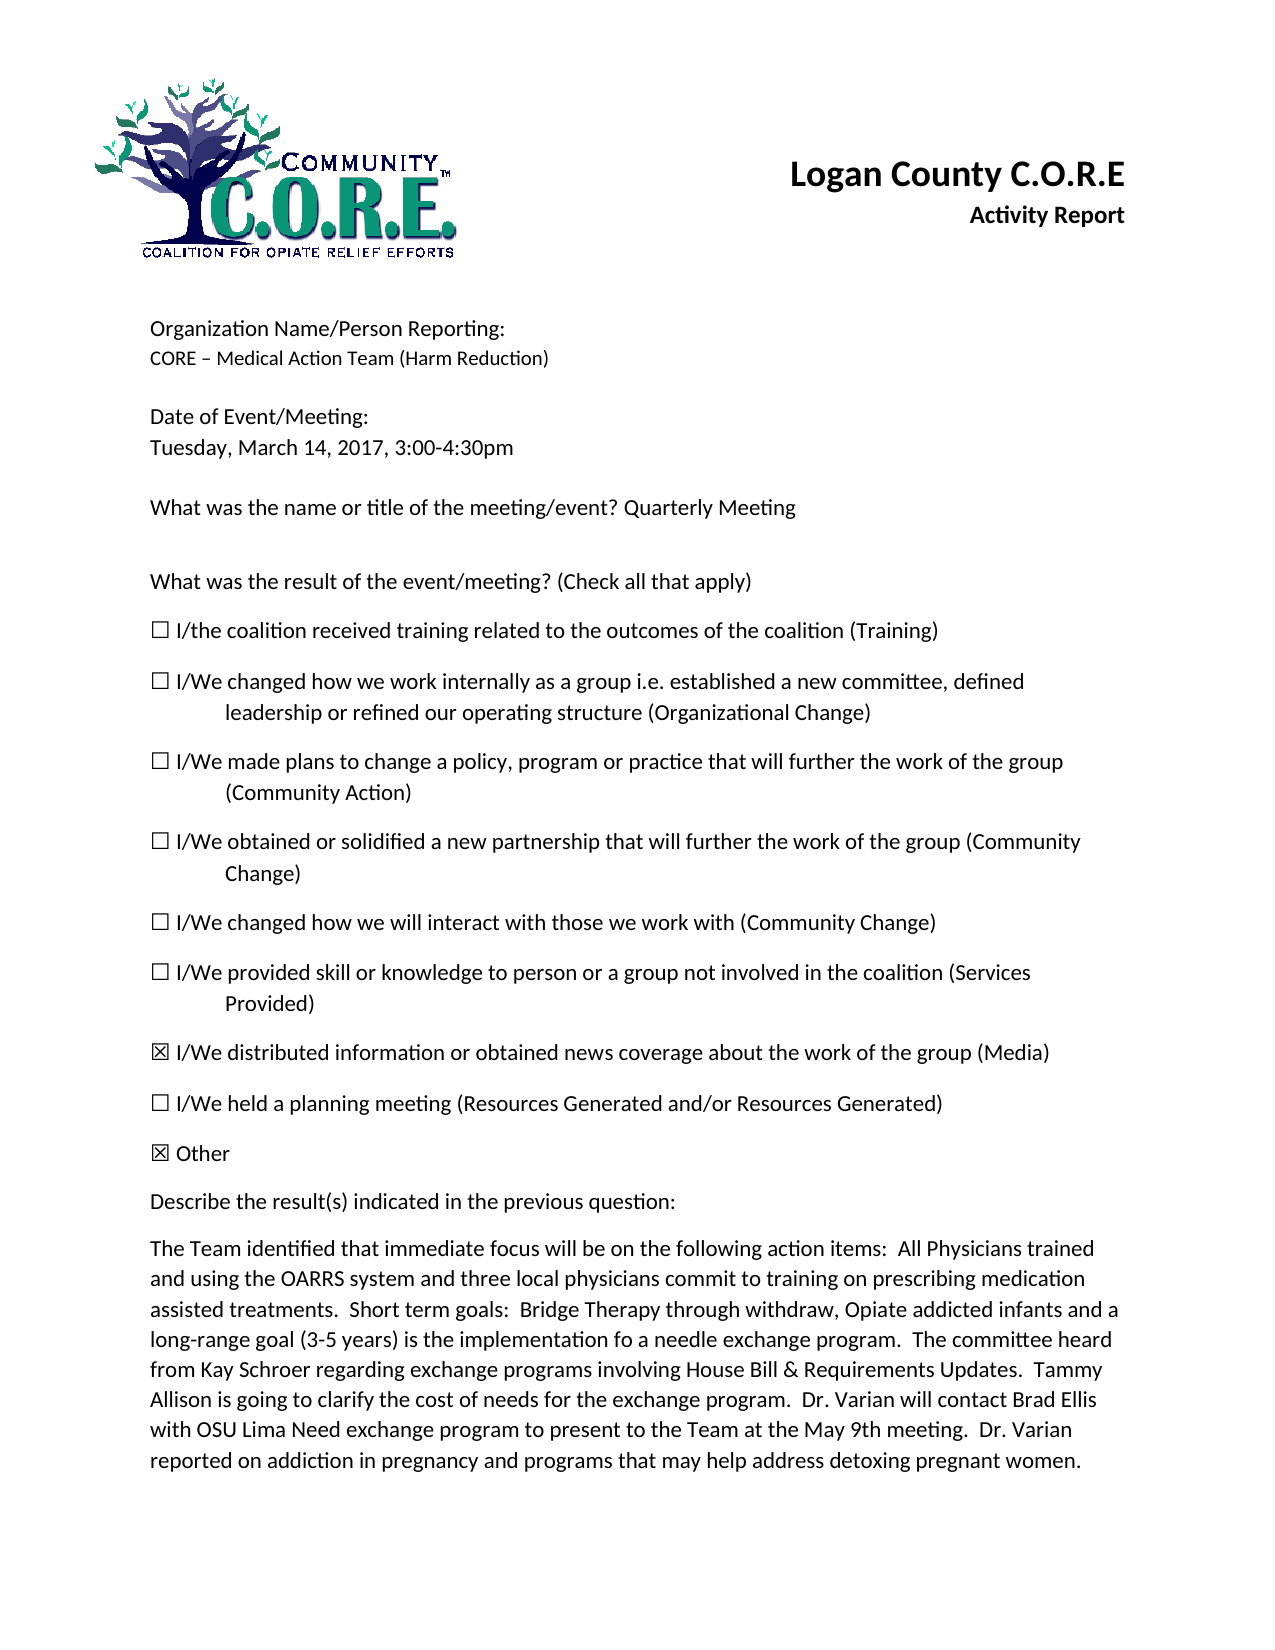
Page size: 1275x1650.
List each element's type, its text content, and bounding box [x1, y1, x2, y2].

text Logan County C.O.R.E [150, 150, 1125, 196]
text Activity Report [150, 199, 1125, 230]
text I/We distributed information or obtained news coverage about the work of the group (Media) [150, 1036, 1125, 1067]
picture [86, 70, 477, 268]
text Organization Name/Person Reporting: [150, 314, 1125, 343]
text What was the result of the event/meeting? (Check all that apply) [150, 567, 1125, 595]
text CORE – Medical Action Team (Harm Reduction) [150, 345, 1125, 370]
text I/We changed how we work internally as a group i.e. established a new committee, defined leadership or refined our operating structure (Organizational Change) [150, 664, 1125, 726]
text I/We changed how we will interact with those we work with (Community Change) [150, 906, 1125, 937]
text Date of Event/Meeting: [150, 402, 1125, 430]
text I/We held a planning meeting (Resources Generated and/or Resources Generated) [150, 1087, 1125, 1118]
text Other [150, 1137, 1125, 1168]
text Describe the result(s) indicated in the previous question: [150, 1187, 1125, 1216]
text I/We obtained or solidified a new partnership that will further the work of the group (Community Change) [150, 825, 1125, 887]
text I/We provided skill or knowledge to person or a group not involved in the coalition (Services Provided) [150, 956, 1125, 1017]
text I/the coalition received training related to the outcomes of the coalition (Training) [150, 614, 1125, 645]
text What was the name or title of the meeting/event? [150, 493, 1125, 521]
text I/We made plans to change a policy, program or practice that will further the work of the group (Community Action) [150, 745, 1125, 806]
